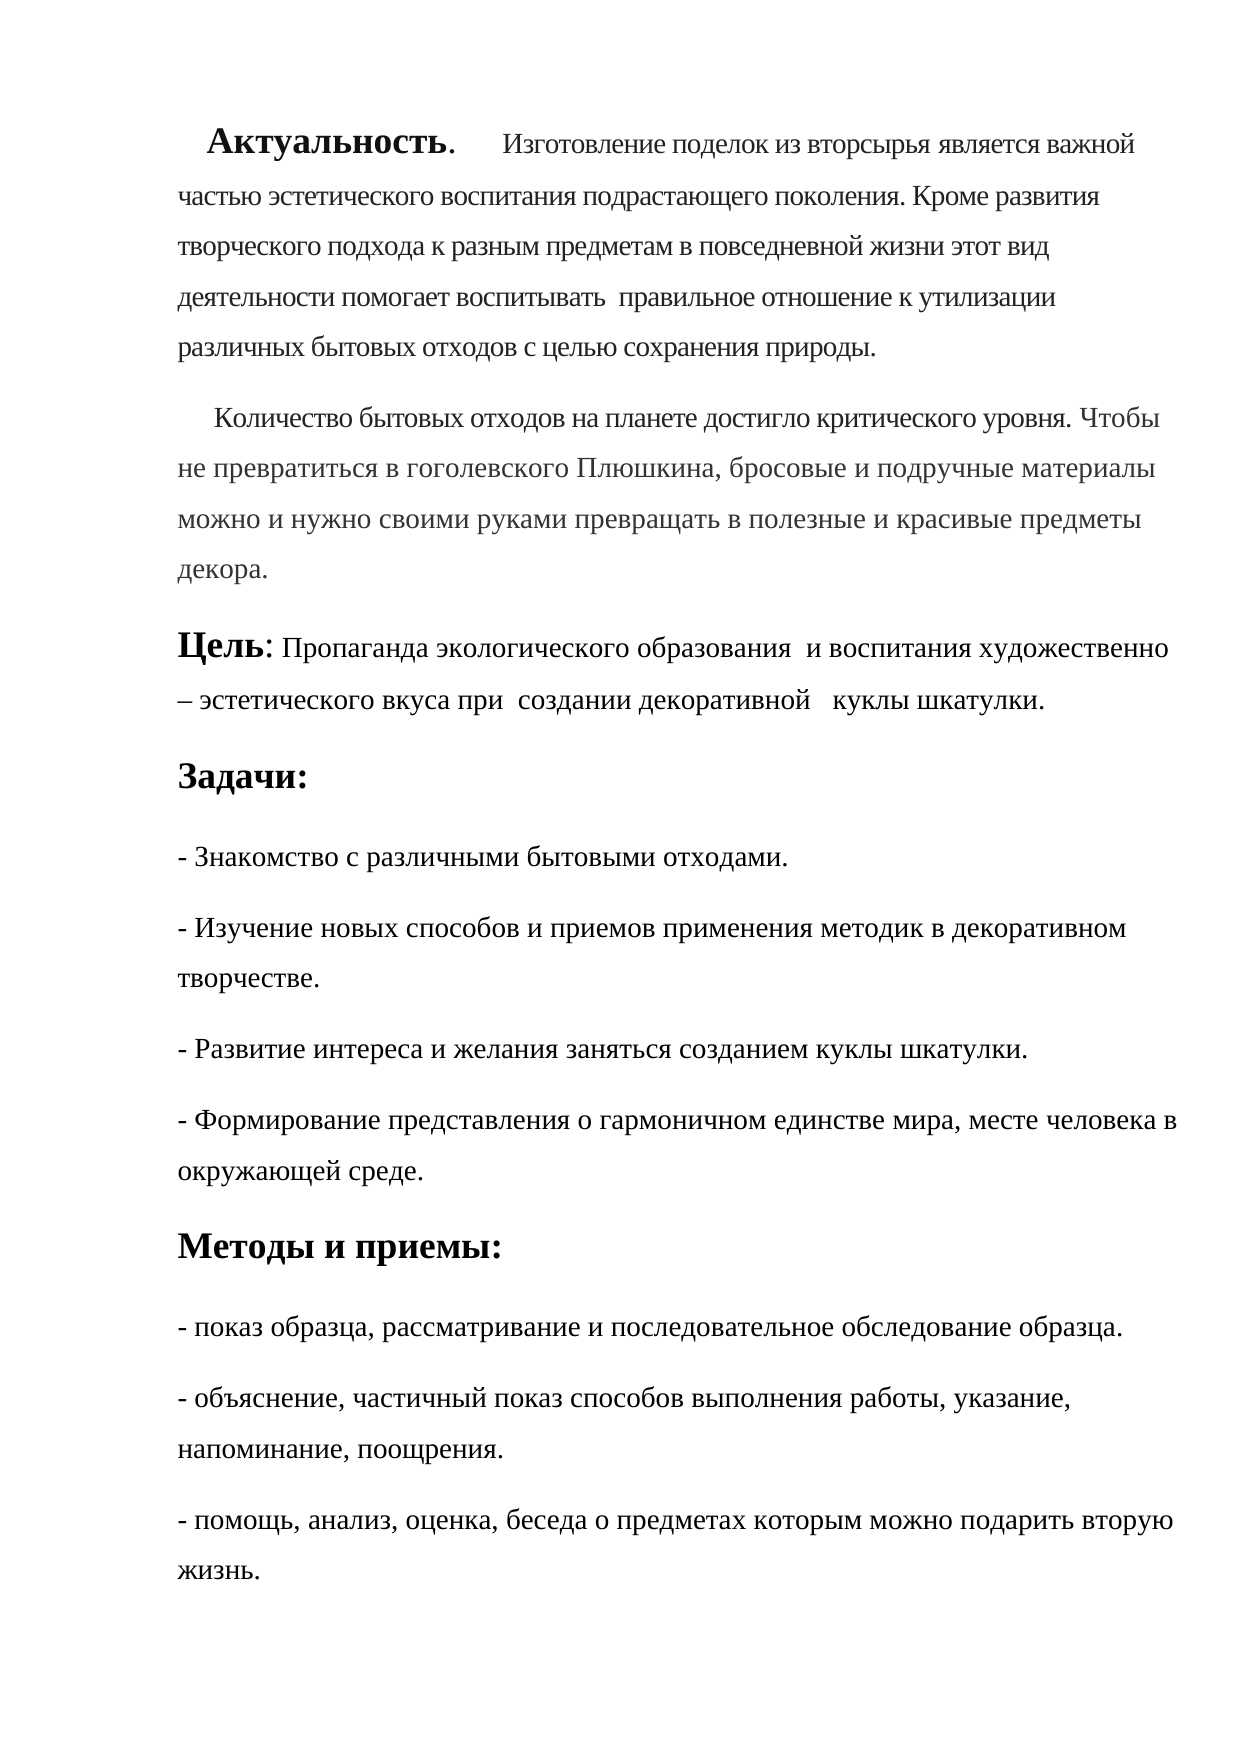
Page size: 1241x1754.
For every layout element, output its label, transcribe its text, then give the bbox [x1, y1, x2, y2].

text - объяснение, частичный показ способов выполнения работы, указание, напоминание, поощрения. [177, 1381, 1181, 1464]
text - Развитие интереса и желания заняться созданием куклы шкатулки. [177, 1031, 1181, 1065]
text - Формирование представления о гармоничном единстве мира, месте человека в окружающей среде. [177, 1102, 1181, 1186]
text - показ образца, рассматривание и последовательное обследование образца. [177, 1309, 1181, 1343]
text Количество бытовых отходов на планете достигло критического уровня. Чтобы не превратиться в гоголевского Плюшкина, бросовые и подручные материалы можно и нужно своими руками превращать в полезные и красивые предметы декора. [177, 400, 1181, 584]
text - помощь, анализ, оценка, беседа о предметах которым можно подарить вторую жизнь. [177, 1502, 1181, 1586]
text Методы и приемы: [177, 1224, 1181, 1267]
text Актуальность. Изготовление поделок из вторсырья является важной частью эстетического воспитания подрастающего поколения. Кроме развития творческого подхода к разным предметам в повседневной жизни этот вид деятельности помогает воспитывать правильное отношение к утилизации различных бытовых отходов с целью сохранения природы. [177, 118, 1181, 362]
text - Изучение новых способов и приемов применения методик в декоративном творчестве. [177, 910, 1181, 994]
text - Знакомство с различными бытовыми отходами. [177, 839, 1181, 872]
text Задачи: [177, 753, 1181, 796]
text Цель: Пропаганда экологического образования и воспитания художественно – эстетического вкуса при создании декоративной куклы шкатулки. [177, 622, 1181, 716]
